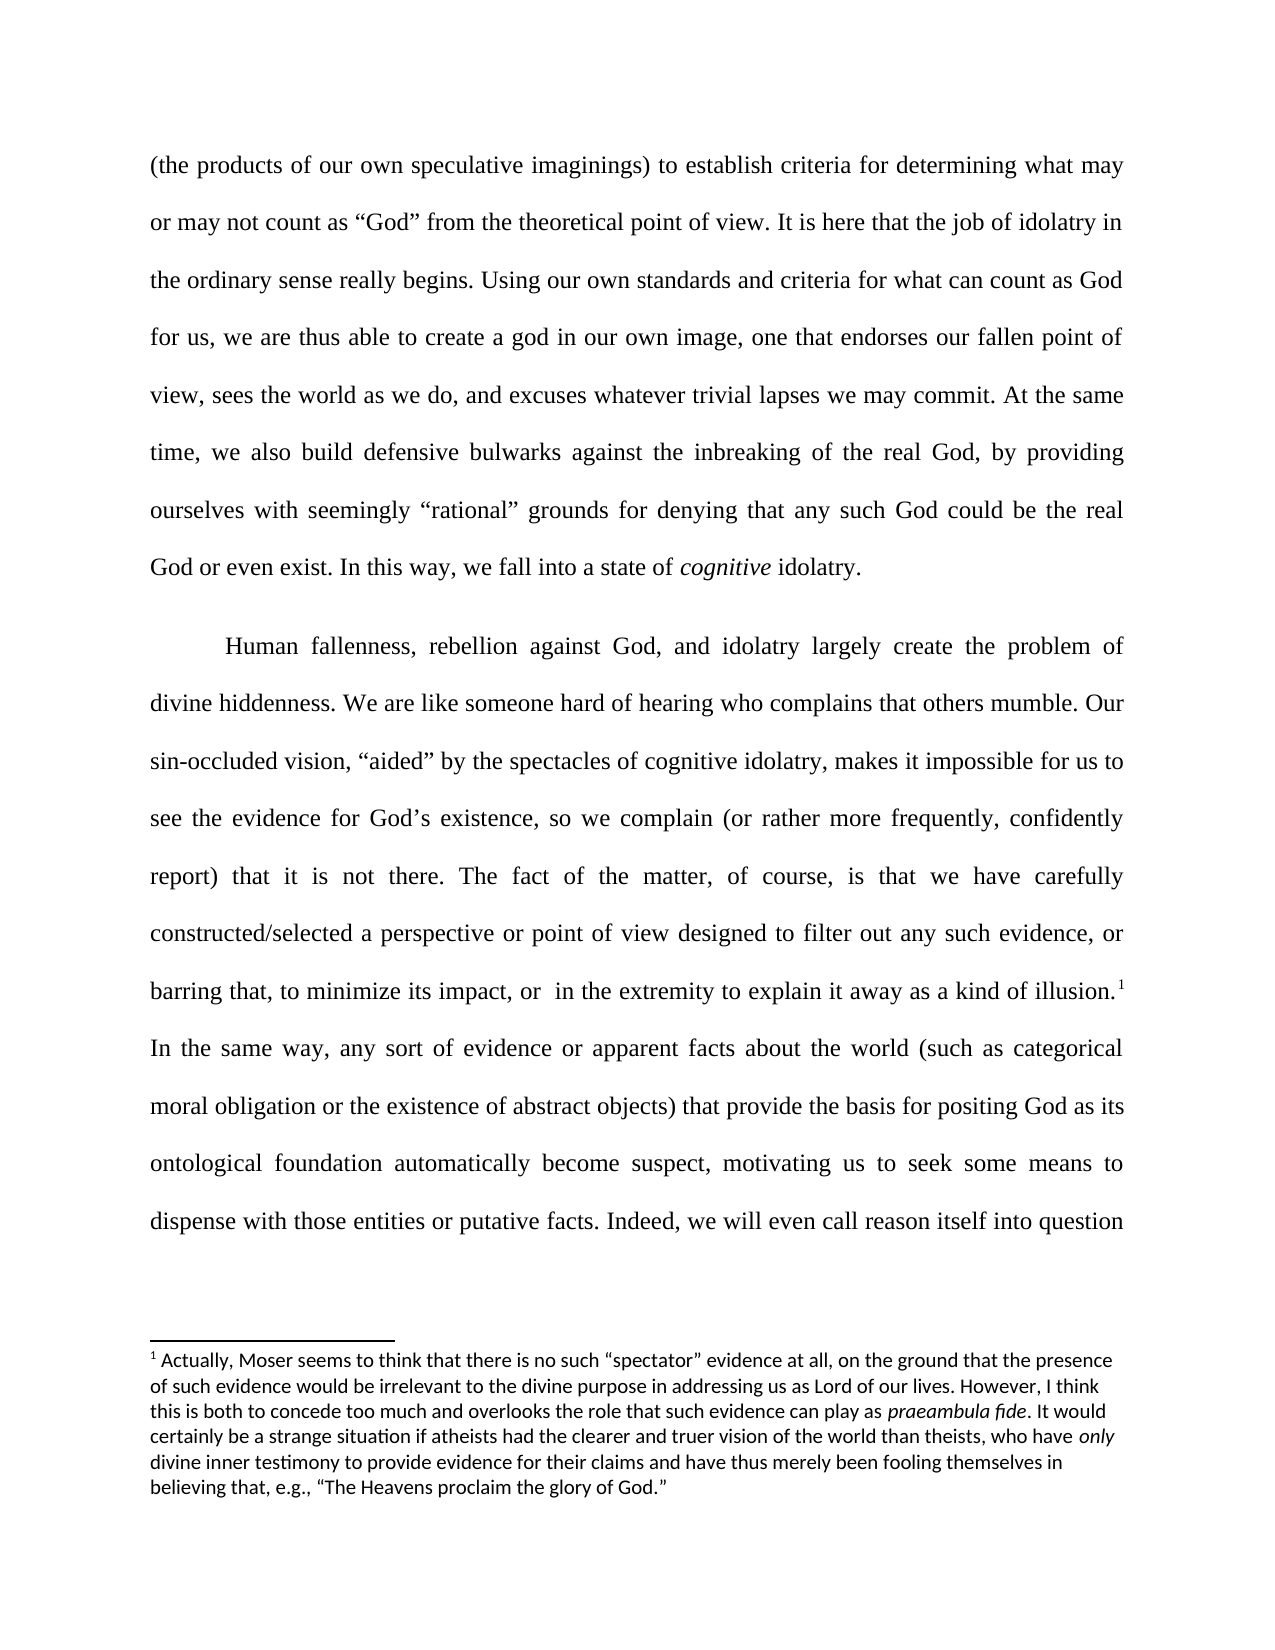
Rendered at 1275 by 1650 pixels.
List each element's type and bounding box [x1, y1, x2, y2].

text [150, 631, 1125, 1234]
text [150, 150, 1125, 581]
